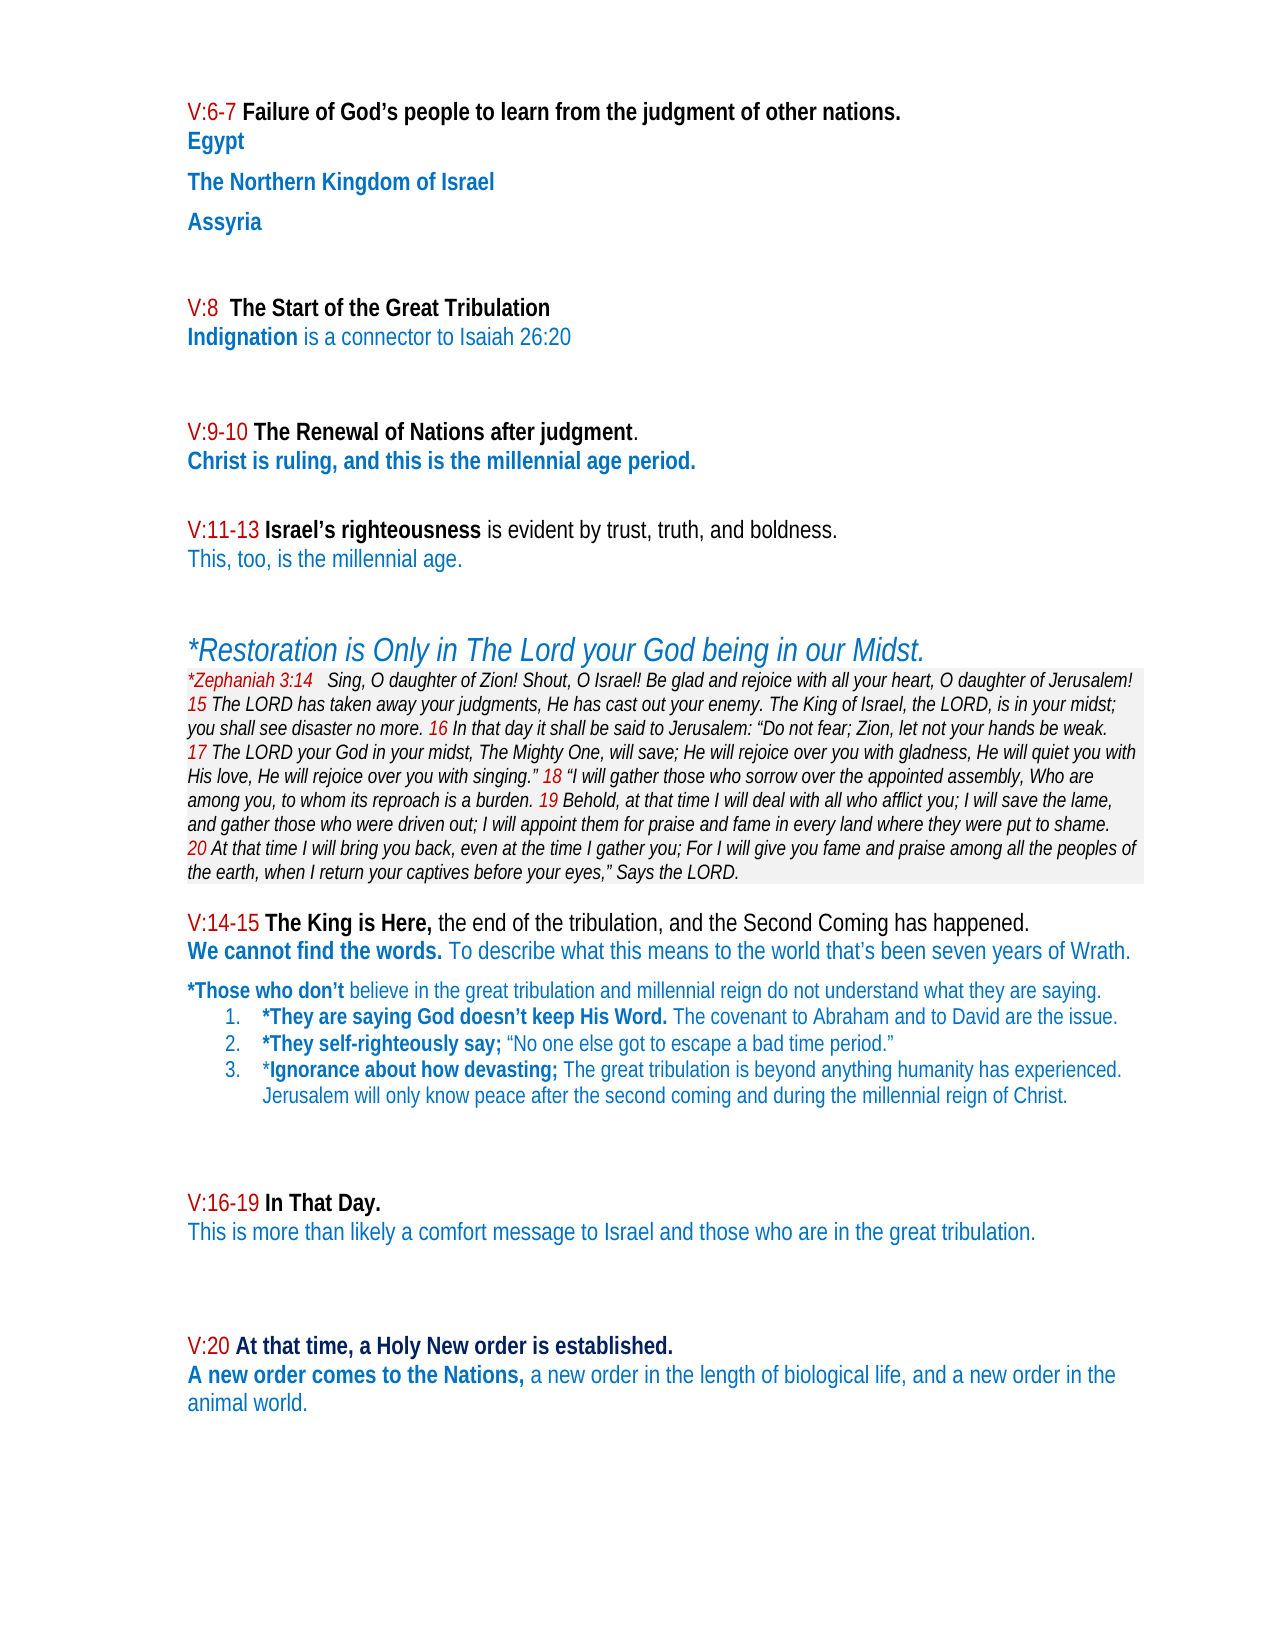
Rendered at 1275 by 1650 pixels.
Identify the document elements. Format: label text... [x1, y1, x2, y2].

text *Those who don’t believe in the great tribulation and millennial reign do not understand what they are saying. [187, 977, 1144, 1003]
text V:9-10 The Renewal of Nations after judgment. [187, 417, 1200, 446]
text 17 The LORD your God in your midst, The Mighty One, will save; He will rejoice over you with gladness, He will quiet you with His love, He will rejoice over you with singing.” 18 “I will gather those who sorrow over the appointed assembly, Who are among you, to whom its reproach is a burden. 19 Behold, at that time I will deal with all who afflict you; I will save the lame, [187, 740, 1144, 812]
text *Restoration is Only in The Lord your God being in our Midst. [187, 630, 1172, 668]
text Egypt [187, 126, 1162, 154]
text V:14-15 The King is Here, the end of the tribulation, and the Second Coming has happened. [187, 908, 1144, 936]
list *Ignorance about how devasting; The great tribulation is beyond anything humanity has experienced. Jerusalem will only know peace after the second coming and during the millennial reign of Christ. [225, 1056, 1144, 1109]
text The Northern Kingdom of Israel [187, 167, 1162, 195]
text Indignation is a connector to Isaiah 26:20 [187, 322, 1172, 350]
text *Zephaniah 3:14 Sing, O daughter of Zion! Shout, O Israel! Be glad and rejoice with all your heart, O daughter of Jerusalem! [187, 668, 1144, 692]
text A new order comes to the Nations, a new order in the length of biological life, and a new order in the animal world. [187, 1360, 1172, 1417]
text This, too, is the millennial age. [187, 544, 1172, 573]
text V:6-7 Failure of God’s people to learn from the judgment of other nations. [187, 97, 1162, 126]
text 20 At that time I will bring you back, even at the time I gather you; For I will give you fame and praise among all the peoples of the earth, when I return your captives before your eyes,” Says the LORD. [187, 836, 1144, 884]
text and gather those who were driven out; I will appoint them for praise and fame in every land where they were put to shame. [187, 812, 1144, 836]
text you shall see disaster no more. 16 In that day it shall be said to Jerusalem: “Do not fear; Zion, let not your hands be weak. [187, 716, 1144, 740]
text V:11-13 Israel’s righteousness is evident by trust, truth, and boldness. [187, 515, 1172, 544]
text Christ is ruling, and this is the millennial age period. [187, 446, 1200, 475]
text 15 The LORD has taken away your judgments, He has cast out your enemy. The King of Israel, the LORD, is in your midst; [187, 692, 1144, 716]
text V:20 At that time, a Holy New order is established. [187, 1331, 1144, 1360]
text Assyria [187, 207, 1162, 236]
text We cannot find the words. To describe what this means to the world that’s been seven years of Wrath. [187, 936, 1144, 965]
list *They are saying God doesn’t keep His Word. The covenant to Abraham and to David are the issue. [225, 1003, 1144, 1030]
text V:8 The Start of the Great Tribulation [187, 293, 1172, 322]
text This is more than likely a comfort message to Israel and those who are in the great tribulation. [187, 1216, 1144, 1245]
list *They self-righteously say; “No one else got to escape a bad time period.” [225, 1030, 1144, 1056]
text V:16-19 In That Day. [187, 1188, 1144, 1216]
